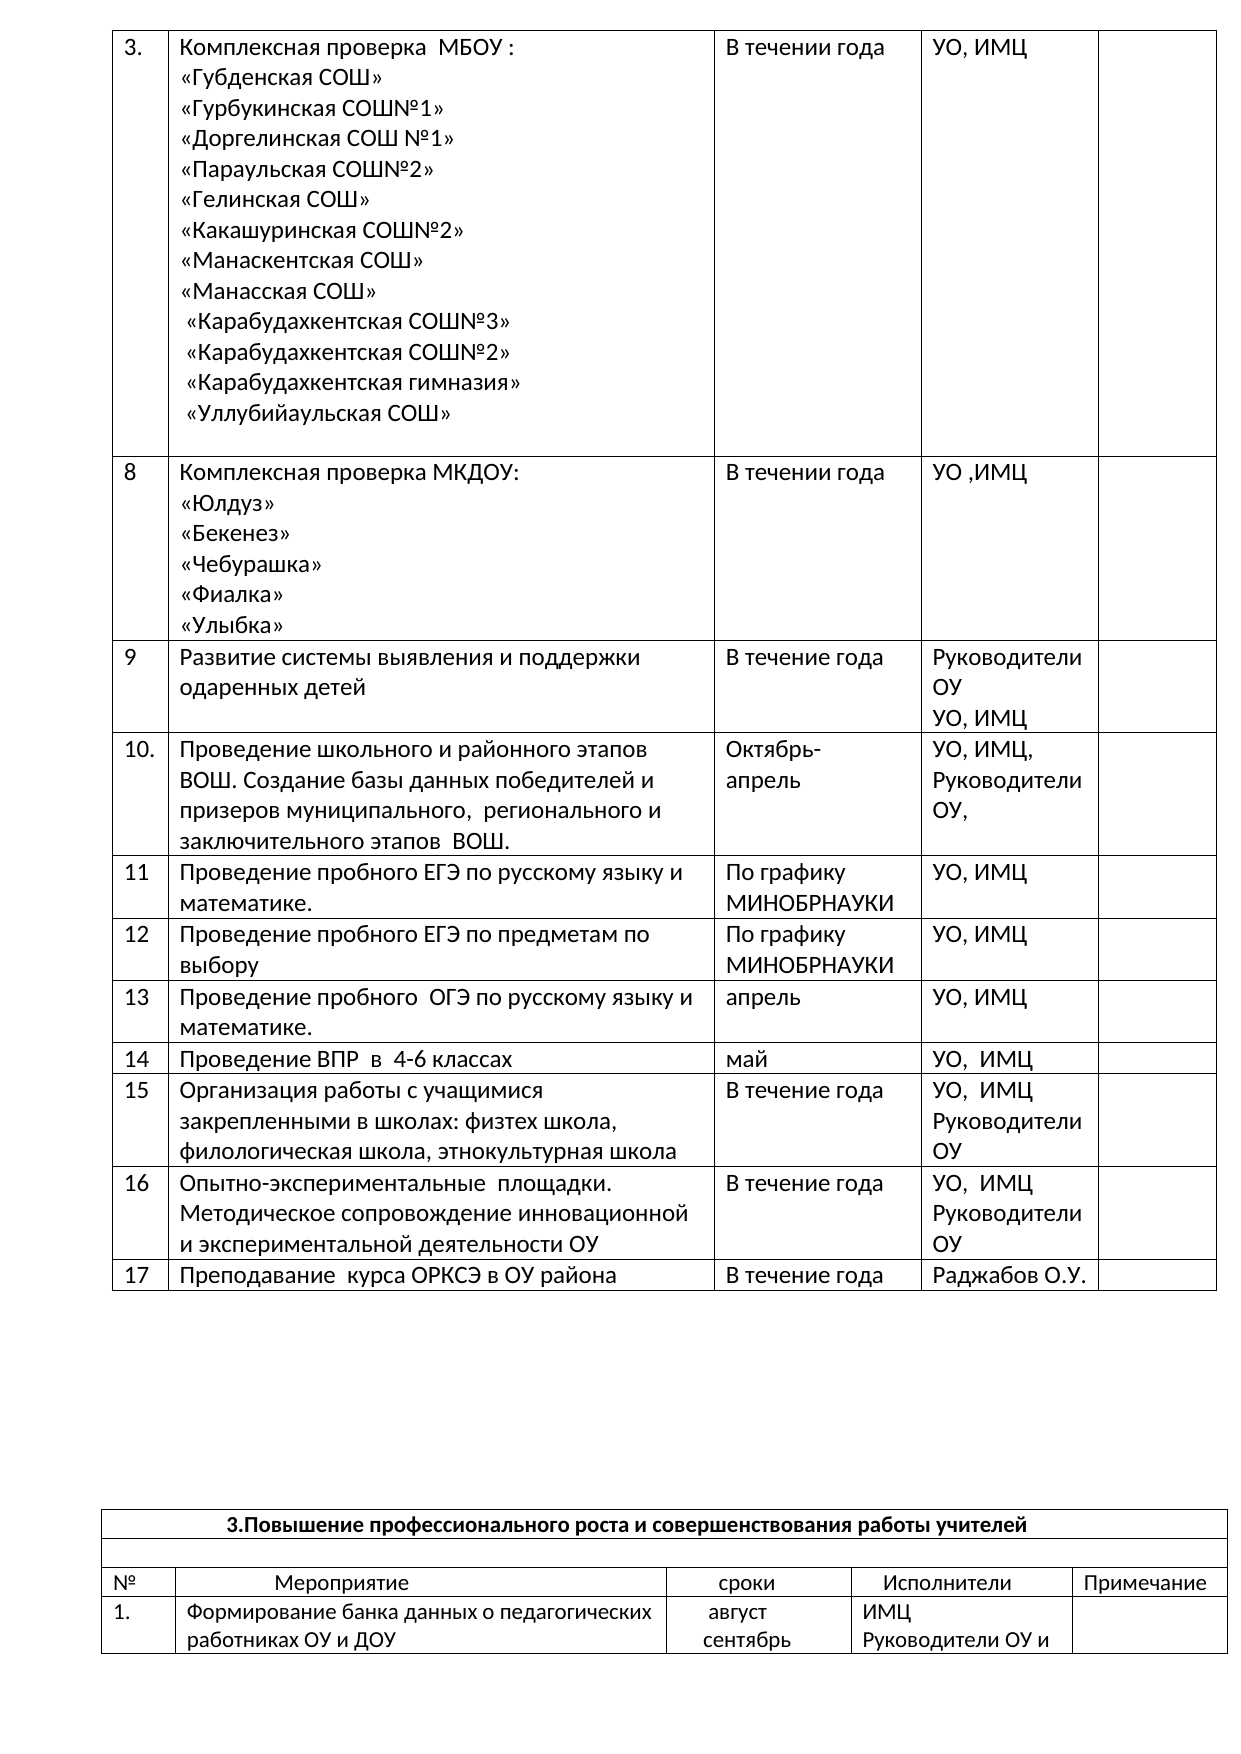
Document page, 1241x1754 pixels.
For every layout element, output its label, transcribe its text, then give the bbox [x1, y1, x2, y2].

table_cell В течение года [715, 641, 921, 732]
table_cell 17 [113, 1260, 168, 1290]
table_cell [1099, 1167, 1216, 1258]
table_cell УО, ИМЦ [922, 856, 1098, 917]
table_cell По графику МИНОБРНАУКИ [715, 856, 921, 917]
table_cell Проведение пробного ЕГЭ по предметам по выбору [169, 919, 714, 979]
table_cell Мероприятие [176, 1568, 666, 1596]
table_cell Проведение пробного ЕГЭ по русскому языку и математике. [169, 856, 714, 917]
table_cell апрель [715, 981, 921, 1042]
table_cell Организация работы с учащимися закрепленными в школах: физтех школа, филологическая школа, этнокультурная школа [169, 1074, 714, 1166]
table_cell 1. [102, 1597, 175, 1653]
table_cell [1099, 1043, 1216, 1073]
table_cell Раджабов О.У. [922, 1260, 1098, 1290]
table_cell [176, 1597, 666, 1653]
table_header 3.Повышение профессионального роста и совершенствования работы учителей [102, 1510, 1227, 1538]
table_cell Исполнители [852, 1568, 1072, 1596]
table_cell [1099, 919, 1216, 979]
table_cell УО, ИМЦ [922, 981, 1098, 1042]
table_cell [852, 1597, 1072, 1653]
table_cell По графику МИНОБРНАУКИ [715, 919, 921, 979]
table_cell [1099, 31, 1216, 456]
table_cell [1099, 1260, 1216, 1290]
table_cell В течение года [715, 1074, 921, 1166]
table_cell Опытно-экспериментальные площадки. Методическое сопровождение инновационной и экспериментальной деятельности ОУ [169, 1167, 714, 1258]
table_cell Примечание [1073, 1568, 1227, 1596]
table_cell УО ,ИМЦ [922, 457, 1098, 640]
table_cell август сентябрь [667, 1597, 851, 1653]
table_cell [1099, 856, 1216, 917]
table_cell № [102, 1568, 175, 1596]
table_cell [1099, 457, 1216, 640]
table_cell 14 [113, 1043, 168, 1073]
table_cell май [715, 1043, 921, 1073]
table_cell В течении года [715, 31, 921, 456]
table_cell [1073, 1597, 1227, 1653]
table_cell 13 [113, 981, 168, 1042]
table_cell [1099, 981, 1216, 1042]
table_cell 12 [113, 919, 168, 979]
table_cell сроки [667, 1568, 851, 1596]
table_cell Проведение пробного ОГЭ по русскому языку и математике. [169, 981, 714, 1042]
table_cell УО, ИМЦ [922, 919, 1098, 979]
table_cell 8 [113, 457, 168, 640]
table_cell 3. [113, 31, 168, 456]
table_cell [102, 1539, 1227, 1567]
table_cell Преподавание курса ОРКСЭ в ОУ района [169, 1260, 714, 1290]
table_cell 9 [113, 641, 168, 732]
table_cell Проведение школьного и районного этапов ВОШ. Создание базы данных победителей и призеров муниципального, регионального и заключительного этапов ВОШ. [169, 733, 714, 855]
table_cell УО, ИМЦ Руководители ОУ [922, 1074, 1098, 1166]
table_cell Комплексная проверка МКДОУ: «Юлдуз» «Бекенез» «Чебурашка» «Фиалка» «Улыбка» [169, 457, 714, 640]
table_cell 16 [113, 1167, 168, 1258]
table_cell Развитие системы выявления и поддержки одаренных детей [169, 641, 714, 732]
table_cell [1099, 1074, 1216, 1166]
table_cell Руководители ОУ УО, ИМЦ [922, 641, 1098, 732]
table_cell УО, ИМЦ [922, 31, 1098, 456]
table_cell В течение года [715, 1167, 921, 1258]
table_cell В течении года [715, 457, 921, 640]
table_cell [1099, 641, 1216, 732]
table_cell Проведение ВПР в 4-6 классах [169, 1043, 714, 1073]
table_cell [1099, 733, 1216, 855]
table_cell 10. [113, 733, 168, 855]
table_cell УО, ИМЦ Руководители ОУ [922, 1167, 1098, 1258]
table_cell Октябрь- апрель [715, 733, 921, 855]
table_cell Комплексная проверка МБОУ : «Губденская СОШ» «Гурбукинская СОШ№1» «Доргелинская СОШ №1» «Параульская СОШ№2» «Гелинская СОШ» «Какашуринская СОШ№2» «Манаскентская СОШ» «Манасская СОШ» «Карабудахкентская СОШ№3» «Карабудахкентская СОШ№2» «Карабудахкентская гимназия» «Уллубийаульская СОШ» [169, 31, 714, 456]
table_cell В течение года [715, 1260, 921, 1290]
table_cell УО, ИМЦ, Руководители ОУ, [922, 733, 1098, 855]
table_cell УО, ИМЦ [922, 1043, 1098, 1073]
table_cell 11 [113, 856, 168, 917]
table_cell 15 [113, 1074, 168, 1166]
